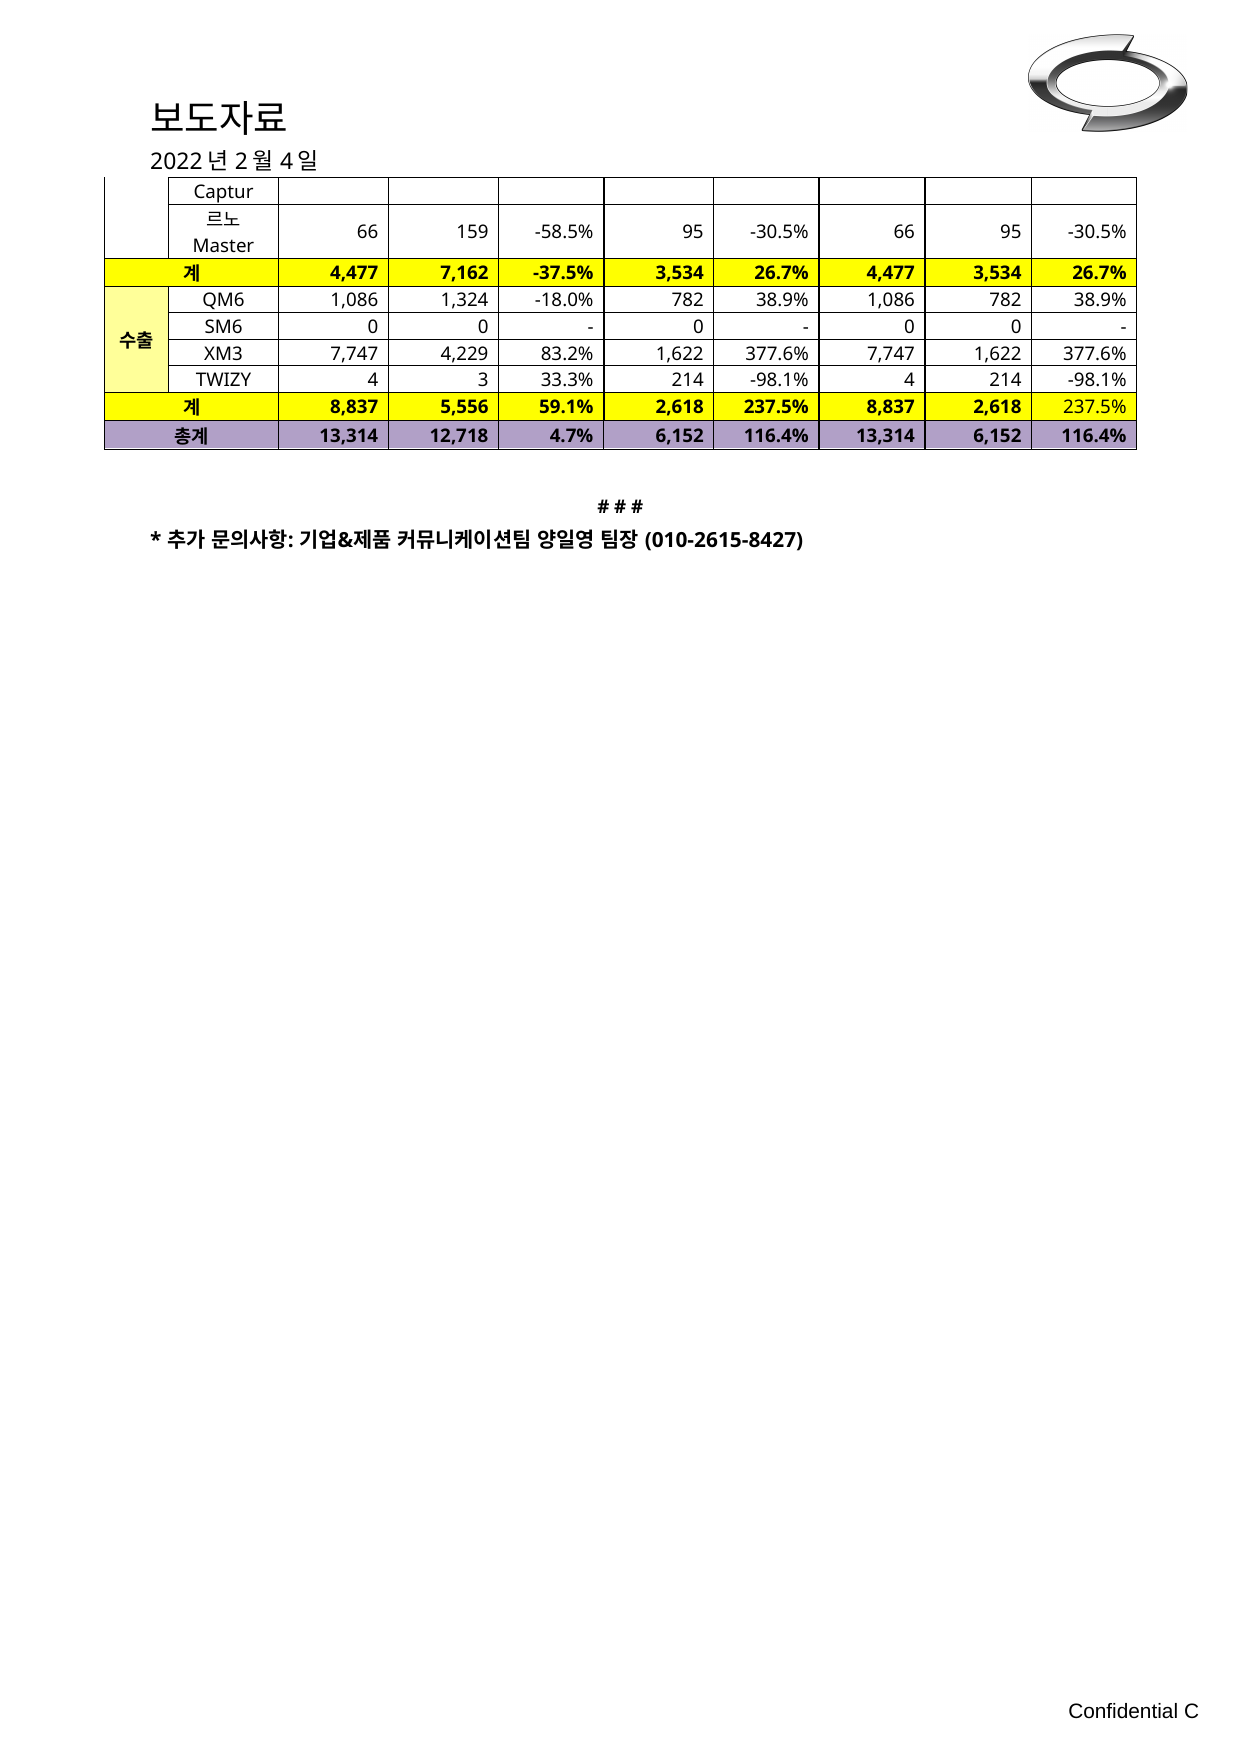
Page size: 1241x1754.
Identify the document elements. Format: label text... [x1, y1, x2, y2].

table_cell QM6 [169, 287, 278, 312]
table_cell 1,086 [820, 287, 924, 312]
table_cell SM6 [169, 313, 278, 339]
table_cell 38.9% [1032, 287, 1136, 312]
table_cell -98.1% [1032, 366, 1136, 392]
table_cell 4,477 [820, 259, 924, 286]
table_cell 7,747 [820, 340, 924, 365]
table_cell 6,152 [604, 421, 713, 448]
table_cell -18.0% [499, 287, 603, 312]
table_cell 3 [389, 366, 498, 392]
table_cell 13,314 [279, 421, 388, 448]
table_cell - [1032, 313, 1136, 339]
table_cell 0 [605, 313, 713, 339]
table_cell 르노 Captur [169, 178, 278, 204]
table_cell 3,534 [605, 259, 713, 286]
table_cell 12,718 [389, 421, 498, 448]
text # # # [150, 494, 1090, 519]
table_cell XM3 [169, 340, 278, 365]
table_cell 1,622 [605, 340, 713, 365]
table_cell 4,229 [389, 340, 498, 365]
table_cell 66 [820, 205, 924, 257]
table_cell 26.7% [1032, 259, 1136, 286]
table_cell TWIZY [169, 366, 278, 392]
table_cell - [499, 178, 603, 204]
table_cell 95 [605, 205, 713, 257]
table_cell 0 [279, 313, 388, 339]
table_cell 377.6% [1032, 340, 1136, 365]
table_cell 8,837 [279, 393, 388, 420]
picture [1028, 34, 1188, 132]
table_cell - [714, 313, 818, 339]
table_cell 르노 Master [169, 205, 278, 257]
table_cell 2,618 [605, 393, 713, 420]
table_cell 계 [105, 259, 278, 286]
table_cell 24 [389, 178, 498, 204]
table_cell 237.5% [714, 393, 818, 420]
table_cell 0 [926, 313, 1031, 339]
table_cell 6,152 [926, 421, 1031, 448]
table_cell 4 [820, 366, 924, 392]
table_cell 33.3% [499, 366, 603, 392]
table_cell 4 [279, 366, 388, 392]
table_cell -30.5% [714, 205, 818, 257]
table_cell 7,162 [389, 259, 498, 286]
table_cell 83.2% [499, 340, 603, 365]
table_cell 92 [926, 178, 1031, 204]
table_cell - [1032, 178, 1136, 204]
table_cell 159 [389, 205, 498, 257]
table_cell 1,622 [926, 340, 1031, 365]
table_cell 214 [926, 366, 1031, 392]
table_cell 4,477 [279, 259, 388, 286]
table_cell -30.5% [1032, 205, 1136, 257]
table_cell 92 [605, 178, 713, 204]
table_cell 782 [605, 287, 713, 312]
table_cell 0 [389, 313, 498, 339]
table_cell 38.9% [714, 287, 818, 312]
table_cell 1,086 [279, 287, 388, 312]
table_cell 5,556 [389, 393, 498, 420]
table_cell 116.4% [1032, 421, 1136, 448]
table_cell 3,534 [926, 259, 1031, 286]
table_cell 26.7% [714, 259, 818, 286]
table_cell -37.5% [499, 259, 603, 286]
table_cell - [714, 178, 818, 204]
table_cell 95 [926, 205, 1031, 257]
table_cell 1,324 [389, 287, 498, 312]
table_cell 7,747 [279, 340, 388, 365]
table_cell - [820, 178, 924, 204]
table_cell 377.6% [714, 340, 818, 365]
table_cell - [499, 313, 603, 339]
table_cell 계 [105, 393, 278, 420]
table_cell 수출 [105, 287, 168, 392]
table_cell 2,618 [926, 393, 1031, 420]
table_cell 8,837 [820, 393, 924, 420]
table_cell 237.5% [1032, 393, 1136, 420]
table_cell 0 [820, 313, 924, 339]
table_cell -58.5% [499, 205, 603, 257]
table_cell 총계 [105, 421, 278, 448]
text * 추가 문의사항: 기업&제품 커뮤니케이션팀 양일영 팀장 (010-2615-8427) [150, 523, 1090, 553]
table_cell 13,314 [820, 421, 924, 448]
table_cell 116.4% [714, 421, 818, 448]
table_cell 4.7% [499, 421, 603, 448]
table_cell -98.1% [714, 366, 818, 392]
table_cell 782 [926, 287, 1031, 312]
table_cell 66 [279, 205, 388, 257]
table_cell 59.1% [499, 393, 603, 420]
table_cell 214 [605, 366, 713, 392]
table_cell - [279, 178, 388, 204]
